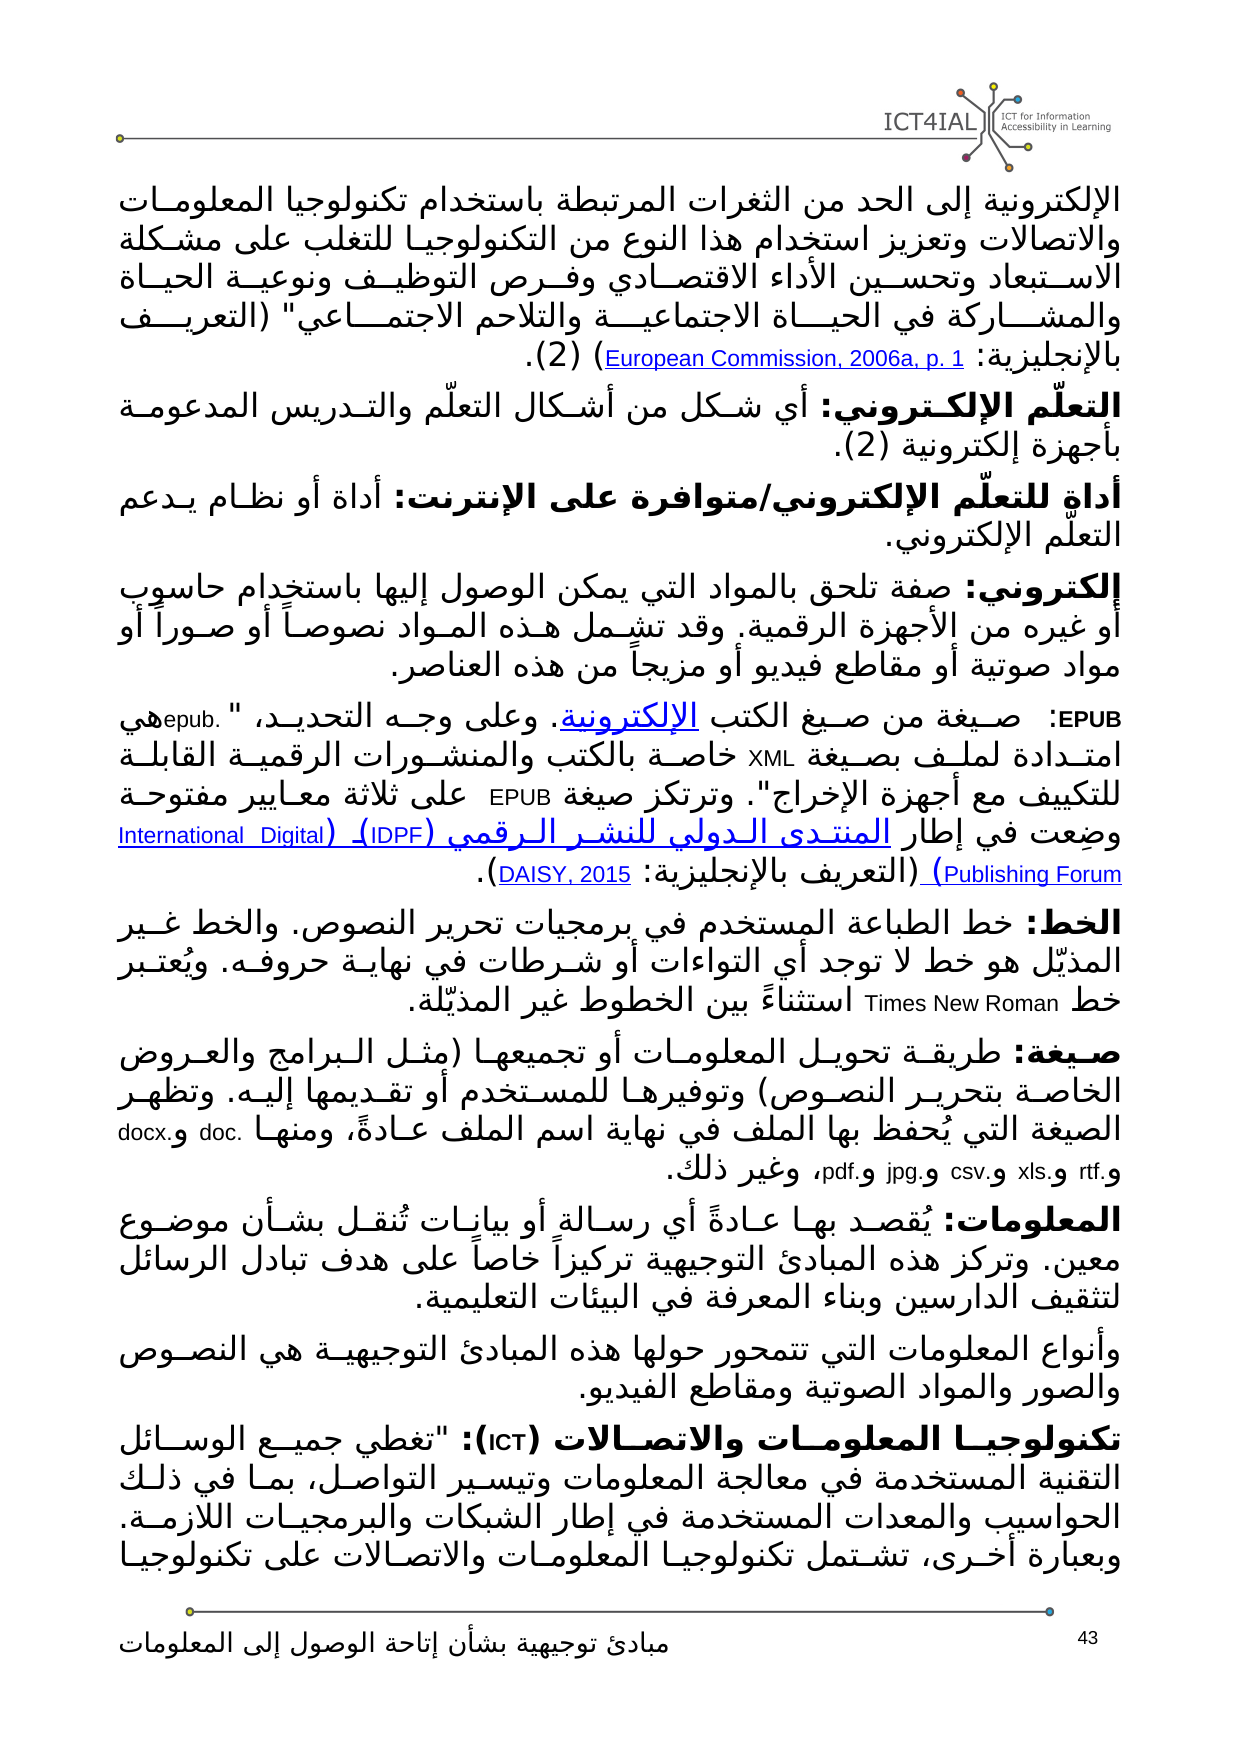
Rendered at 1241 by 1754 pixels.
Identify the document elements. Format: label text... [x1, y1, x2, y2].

text أداة للتعلّم الإلكتروني/متوافرة على الإنترنت: أداة أو نظام يدعم التعلّم الإلكتروني. [118, 477, 1122, 555]
text التعلّم الإلكتروني: أي شكل من أشكال التعلّم والتدريس المدعومة بأجهزة إلكترونية (2). [118, 387, 1122, 464]
picture [185, 1595, 1055, 1627]
text EPUB: صيغة من صيغ الكتب الإلكترونية. وعلى وجه التحديد، " .epubهي امتدادة لملف بصيغة XML خاصة بالكتب والمنشورات الرقمية القابلة للتكييف مع أجهزة الإخراج". وترتكز صيغة EPUB على ثلاثة معايير مفتوحة وضِعت في إطار المنتدى الدولي للنشر الرقمي (IDPF) () (التعريف بالإنجليزية: DAISY, 2015). [118, 696, 1122, 891]
text صيغة: طريقة تحويل المعلومات أو تجميعها (مثل البرامج والعروض الخاصة بتحرير النصوص) وتوفيرها للمستخدم أو تقديمها إليه. وتظهر الصيغة التي يُحفظ بها الملف في نهاية اسم الملف عادةً، ومنها .doc و.docx و.rtf و.xls و.csv و.jpg و.pdf، وغير ذلك. [118, 1032, 1122, 1188]
text الخط: خط الطباعة المستخدم في برمجيات تحرير النصوص. والخط غير المذيّل هو خط لا توجد أي التواءات أو شرطات في نهاية حروفه. ويُعتبر خط Times New Roman استثناءً بين الخطوط غير المذيّلة. [118, 903, 1122, 1020]
text وأنواع المعلومات التي تتمحور حولها هذه المبادئ التوجيهية هي النصوص والصور والمواد الصوتية ومقاطع الفيديو. [118, 1329, 1122, 1407]
picture [115, 73, 1122, 181]
text المعلومات: يُقصد بها عادةً أي رسالة أو بيانات تُنقل بشأن موضوع معين. وتركز هذه المبادئ التوجيهية تركيزاً خاصاً على هدف تبادل الرسائل لتثقيف الدارسين وبناء المعرفة في البيئات التعليمية. [118, 1200, 1122, 1317]
text إلكتروني: صفة تلحق بالمواد التي يمكن الوصول إليها باستخدام حاسوب أو غيره من الأجهزة الرقمية. وقد تشمل هذه المواد نصوصاً أو صوراً أو مواد صوتية أو مقاطع فيديو أو مزيجاً من هذه العناصر. [118, 567, 1122, 684]
